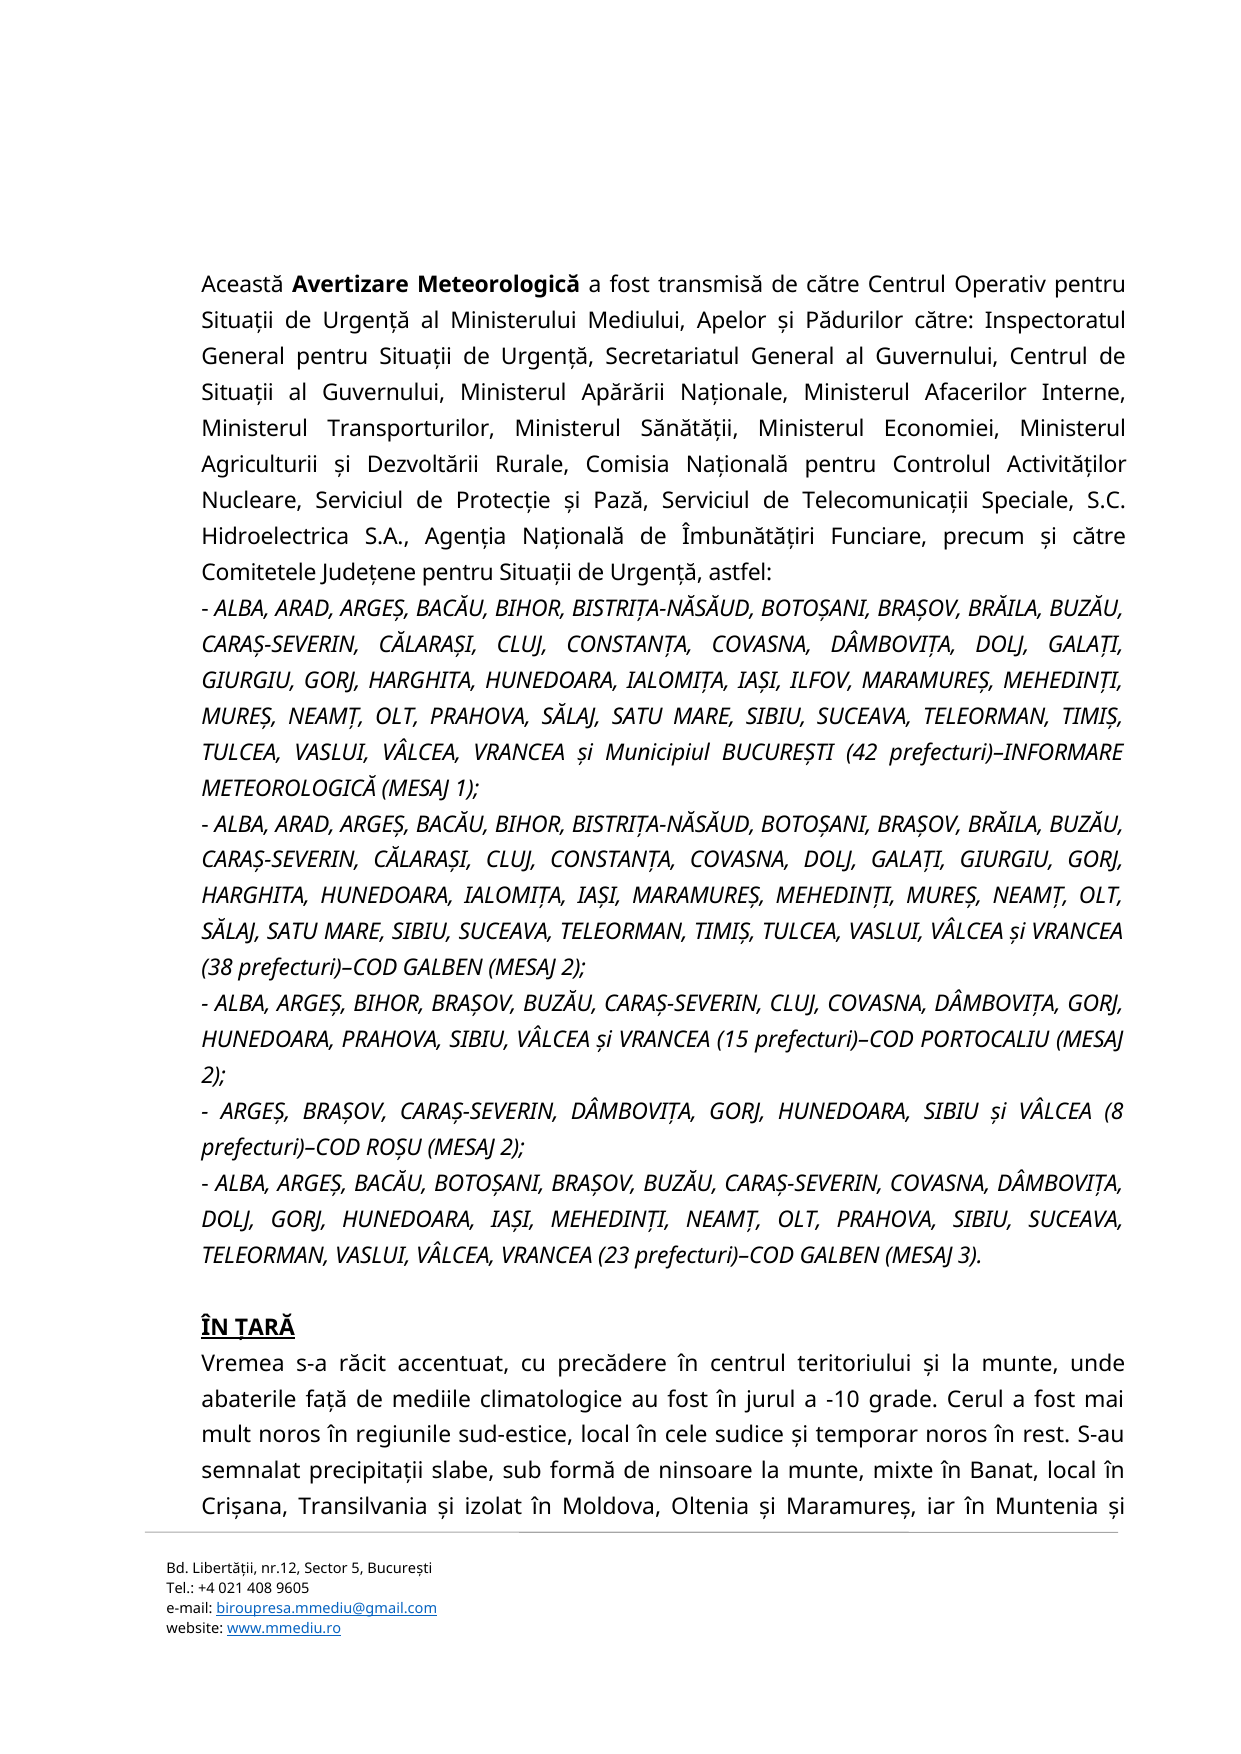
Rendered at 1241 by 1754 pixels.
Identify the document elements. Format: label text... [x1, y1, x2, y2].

text - ALBA, ARGEŞ, BIHOR, BRAŞOV, BUZĂU, CARAŞ-SEVERIN, CLUJ, COVASNA, DÂMBOVIŢA, GORJ, HUNEDOARA, PRAHOVA, SIBIU, VÂLCEA și VRANCEA (15 prefecturi)–COD PORTOCALIU (MESAJ 2); [201, 987, 1126, 1090]
text - ALBA, ARGEŞ, BACĂU, BOTOŞANI, BRAŞOV, BUZĂU, CARAŞ-SEVERIN, COVASNA, DÂMBOVIŢA, DOLJ, GORJ, HUNEDOARA, IAŞI, MEHEDINŢI, NEAMŢ, OLT, PRAHOVA, SIBIU, SUCEAVA, TELEORMAN, VASLUI, VÂLCEA, VRANCEA (23 prefecturi)–COD GALBEN (MESAJ 3). [201, 1167, 1126, 1270]
text Această Avertizare Meteorologică a fost transmisă de către Centrul Operativ pentru Situaţii de Urgenţă al Ministerului Mediului, Apelor şi Pădurilor către: Inspectoratul General pentru Situaţii de Urgenţă, Secretariatul General al Guvernului, Centrul de Situaţii al Guvernului, Ministerul Apărării Naţionale, Ministerul Afacerilor Interne, Ministerul Transporturilor, Ministerul Sănătăţii, Ministerul Economiei, Ministerul Agriculturii şi Dezvoltării Rurale, Comisia Naţională pentru Controlul Activităţilor Nucleare, Serviciul de Protecţie şi Pază, Serviciul de Telecomunicaţii Speciale, S.C. Hidroelectrica S.A., Agenţia Naţională de Îmbunătăţiri Funciare, precum și către Comitetele Judeţene pentru Situaţii de Urgenţă, astfel: [201, 268, 1126, 587]
text - ALBA, ARAD, ARGEŞ, BACĂU, BIHOR, BISTRIŢA-NĂSĂUD, BOTOŞANI, BRAŞOV, BRĂILA, BUZĂU, CARAŞ-SEVERIN, CĂLARAŞI, CLUJ, CONSTANŢA, COVASNA, DÂMBOVIŢA, DOLJ, GALAŢI, GIURGIU, GORJ, HARGHITA, HUNEDOARA, IALOMIŢA, IAŞI, ILFOV, MARAMUREŞ, MEHEDINŢI, MUREŞ, NEAMŢ, OLT, PRAHOVA, SĂLAJ, SATU MARE, SIBIU, SUCEAVA, TELEORMAN, TIMIŞ, TULCEA, VASLUI, VÂLCEA, VRANCEA şi Municipiul BUCUREŞTI (42 prefecturi)–INFORMARE METEOROLOGICĂ (MESAJ 1); [201, 592, 1126, 803]
text - ARGEŞ, BRAŞOV, CARAŞ-SEVERIN, DÂMBOVIŢA, GORJ, HUNEDOARA, SIBIU și VÂLCEA (8 prefecturi)–COD ROȘU (MESAJ 2); [201, 1095, 1126, 1162]
text - ALBA, ARAD, ARGEŞ, BACĂU, BIHOR, BISTRIŢA-NĂSĂUD, BOTOŞANI, BRAŞOV, BRĂILA, BUZĂU, CARAŞ-SEVERIN, CĂLARAŞI, CLUJ, CONSTANŢA, COVASNA, DOLJ, GALAŢI, GIURGIU, GORJ, HARGHITA, HUNEDOARA, IALOMIŢA, IAŞI, MARAMUREŞ, MEHEDINŢI, MUREŞ, NEAMŢ, OLT, SĂLAJ, SATU MARE, SIBIU, SUCEAVA, TELEORMAN, TIMIŞ, TULCEA, VASLUI, VÂLCEA şi VRANCEA (38 prefecturi)–COD GALBEN (MESAJ 2); [201, 807, 1126, 982]
text ÎN ŢARĂ [201, 1311, 1126, 1342]
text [201, 1347, 1126, 1522]
